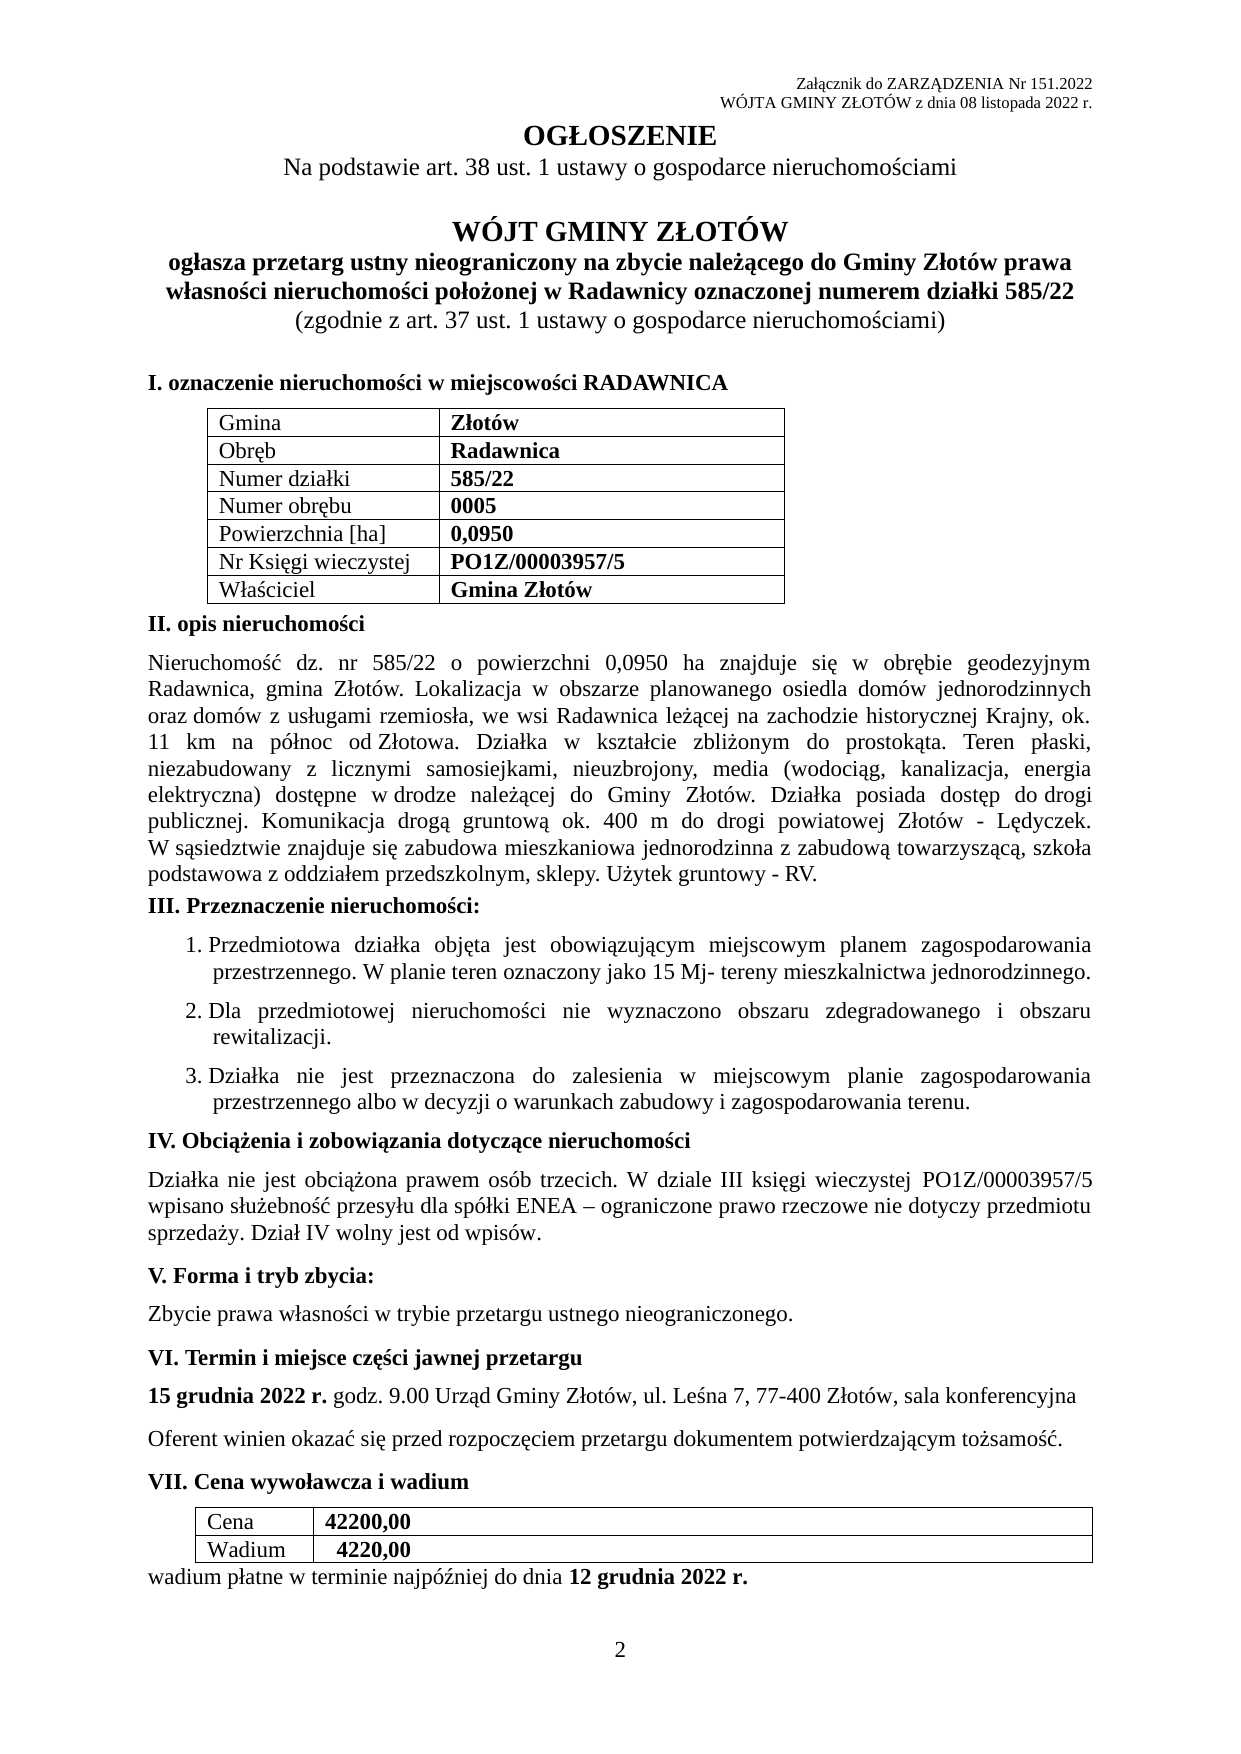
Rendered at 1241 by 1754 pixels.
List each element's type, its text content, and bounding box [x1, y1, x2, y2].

table_cell Numer obrębu [208, 492, 439, 519]
subtitle oznaczenie nieruchomości w miejscowości RADAWNICA [148, 369, 1092, 395]
table_cell 585/22 [440, 465, 784, 491]
table_cell Obręb [208, 437, 439, 464]
subtitle opis nieruchomości [148, 610, 1092, 637]
text Nieruchomość dz. nr 585/22 o powierzchni 0,0950 ha znajduje się w obrębie geodezyjnym Radawnica, gmina Złotów. Lokalizacja w obszarze planowanego osiedla domów jednorodzinnych oraz domów z usługami rzemiosła, we wsi Radawnica leżącej na zachodzie historycznej Krajny, ok. 11 km na północ od Złotowa. Działka w kształcie zbliżonym do prostokąta. Teren płaski, niezabudowany z licznymi samosiejkami, nieuzbrojony, media (wodociąg, kanalizacja, energia elektryczna) dostępne w drodze należącej do Gminy Złotów. Działka posiada dostęp do drogi publicznej. Komunikacja drogą gruntową ok. 400 m do drogi powiatowej Złotów - Lędyczek. W sąsiedztwie znajduje się zabudowa mieszkaniowa jednorodzinna z zabudową towarzyszącą, szkoła podstawowa z oddziałem przedszkolnym, sklepy. Użytek gruntowy - RV. [148, 649, 1092, 886]
text Oferent winien okazać się przed rozpoczęciem przetargu dokumentem potwierdzającym tożsamość. [148, 1425, 1092, 1452]
text wadium płatne w terminie najpóźniej do dnia 12 grudnia 2022 r. [148, 1563, 1092, 1589]
table_cell Gmina Złotów [440, 576, 784, 603]
table_header 42200,00 [314, 1508, 1092, 1535]
subtitle Forma i tryb zbycia: [148, 1262, 1092, 1288]
subtitle Działka nie jest przeznaczona do zalesienia w miejscowym planie zagospodarowania przestrzennego albo w decyzji o warunkach zabudowy i zagospodarowania terenu. [185, 1062, 1092, 1114]
subtitle Termin i miejsce części jawnej przetargu [148, 1343, 1092, 1370]
table_header Cena [196, 1508, 313, 1535]
table_cell Właściciel [208, 576, 439, 603]
text Zbycie prawa własności w trybie przetargu ustnego nieograniczonego. [148, 1301, 1092, 1327]
table_cell PO1Z/00003957/5 [440, 548, 784, 575]
table_cell Powierzchnia [ha] [208, 520, 439, 547]
table_cell 04220,00 [314, 1536, 1092, 1562]
table_header Złotów [440, 409, 784, 436]
subtitle Dla przedmiotowej nieruchomości nie wyznaczono obszaru zdegradowanego i obszaru rewitalizacji. [185, 997, 1092, 1049]
subtitle Przeznaczenie nieruchomości: [148, 893, 1092, 919]
table_cell 0005 [440, 492, 784, 519]
text Działka nie jest obciążona prawem osób trzecich. W dziale III księgi wieczystej PO1Z/00003957/5 wpisano służebność przesyłu dla spółki ENEA – ograniczone prawo rzeczowe nie dotyczy przedmiotu sprzedaży. Dział IV wolny jest od wpisów. [148, 1166, 1092, 1245]
text WÓJT GMINY ZŁOTÓW [148, 214, 1092, 247]
table_cell 0,0950 [440, 520, 784, 547]
table_cell Numer działki [208, 465, 439, 491]
table_cell Wadium [196, 1536, 313, 1562]
text OGŁOSZENIE [148, 118, 1092, 152]
table_cell Radawnica [440, 437, 784, 464]
subtitle Cena wywoławcza i wadium [148, 1468, 1092, 1495]
subtitle Przedmiotowa działka objęta jest obowiązującym miejscowym planem zagospodarowania przestrzennego. W planie teren oznaczony jako 15 Mj- tereny mieszkalnictwa jednorodzinnego. [185, 931, 1092, 984]
text ogłasza przetarg ustny nieograniczony na zbycie należącego do Gminy Złotów prawa własności nieruchomości położonej w Radawnicy oznaczonej numerem działki 585/22 [148, 247, 1092, 305]
table_cell Nr Księgi wieczystej [208, 548, 439, 575]
subtitle Obciążenia i zobowiązania dotyczące nieruchomości [148, 1127, 1092, 1153]
text 15 grudnia 2022 r. godz. 9.00 Urząd Gminy Złotów, ul. Leśna 7, 77-400 Złotów, sala konferencyjna [148, 1382, 1092, 1409]
text (zgodnie z art. 37 ust. 1 ustawy o gospodarce nieruchomościami) [148, 305, 1092, 334]
table_header Gmina [208, 409, 439, 436]
text Na podstawie art. 38 ust. 1 ustawy o gospodarce nieruchomościami [148, 152, 1092, 180]
